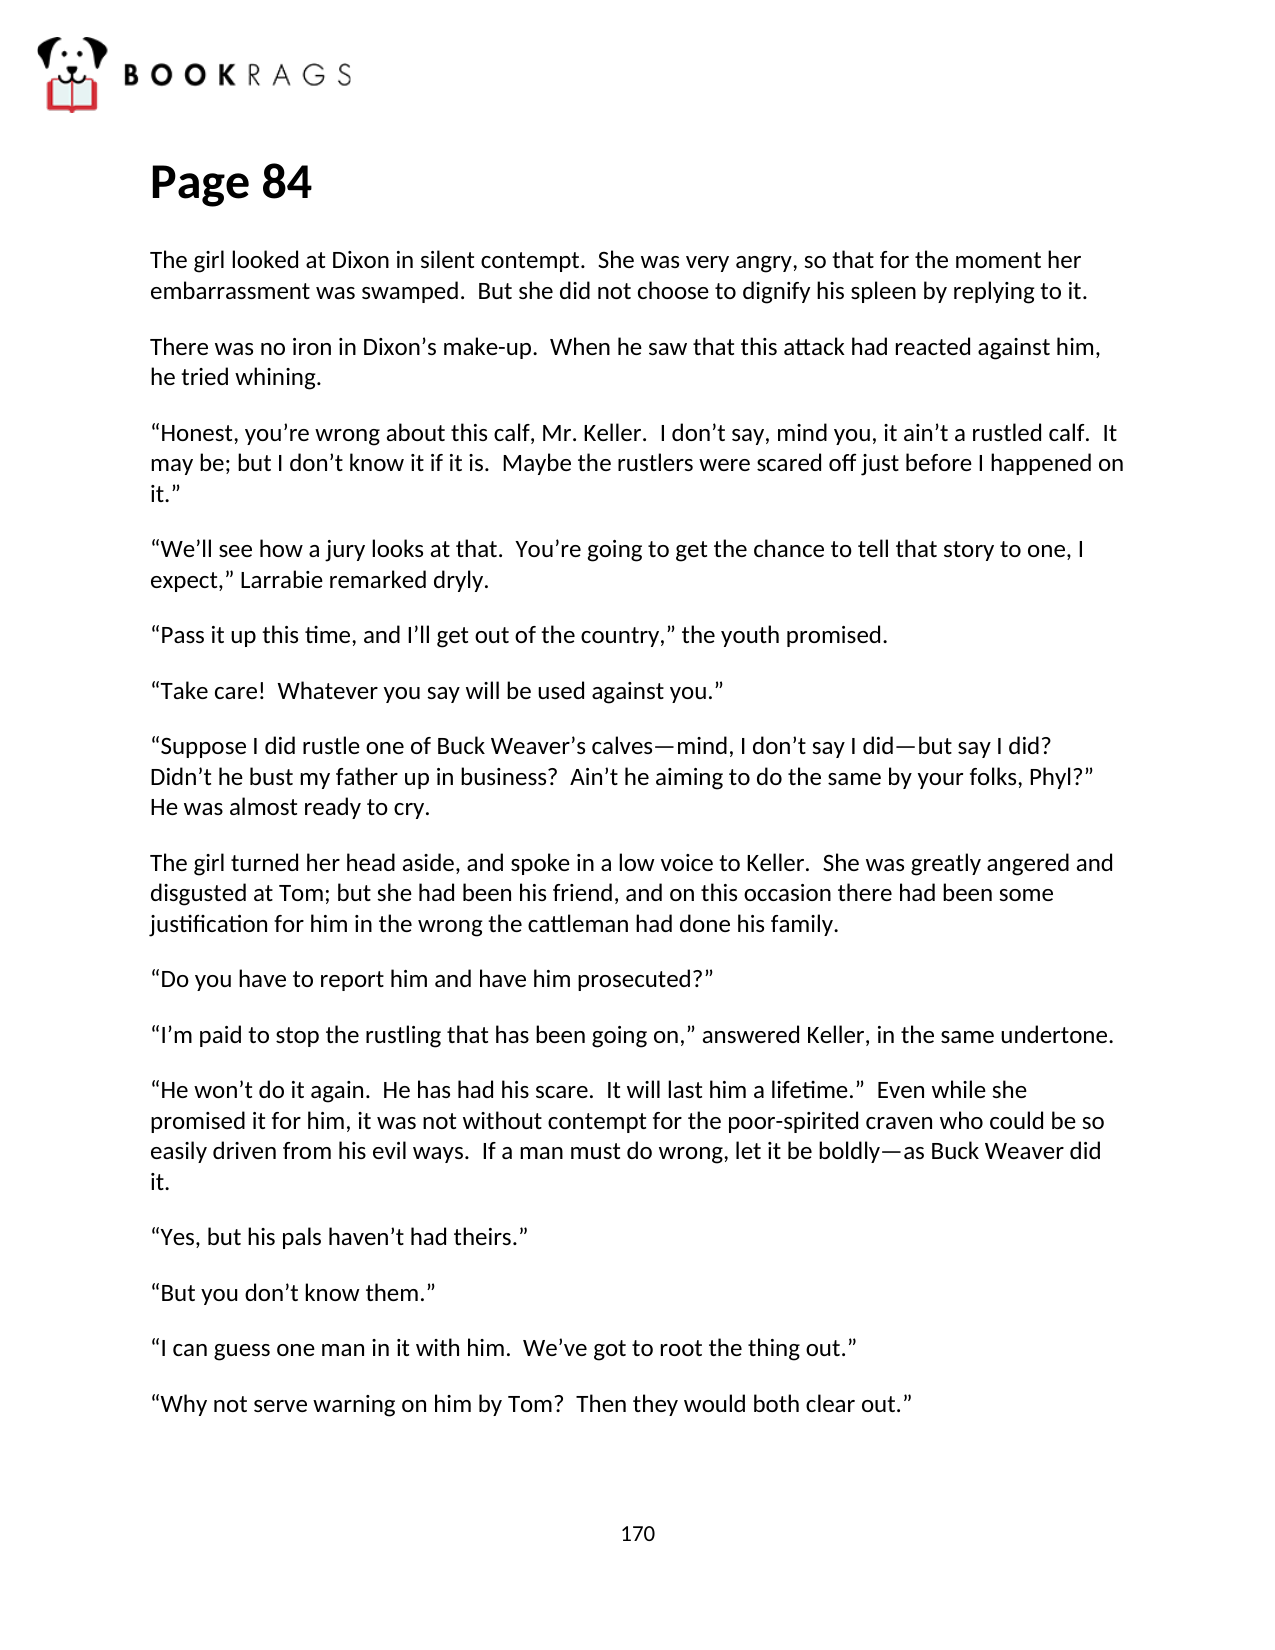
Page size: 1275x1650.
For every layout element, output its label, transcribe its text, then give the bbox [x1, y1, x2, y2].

text “We’ll see how a jury looks at that. You’re going to get the chance to tell that story to one, I expect,” Larrabie remarked dryly. [150, 533, 1125, 594]
text The girl turned her head aside, and spoke in a low voice to Keller. She was greatly angered and disgusted at Tom; but she had been his friend, and on this occasion there had been some justification for him in the wrong the cattleman had done his family. [150, 847, 1125, 938]
text There was no iron in Dixon’s make-up. When he saw that this attack had reacted against him, he tried whining. [150, 331, 1125, 392]
text “Honest, you’re wrong about this calf, Mr. Keller. I don’t say, mind you, it ain’t a rustled calf. It may be; but I don’t know it if it is. Maybe the rustlers were scared off just before I happened on it.” [150, 417, 1125, 508]
text “I’m paid to stop the rustling that has been going on,” answered Keller, in the same undertone. [150, 1019, 1125, 1049]
text The girl looked at Dixon in silent contempt. She was very angry, so that for the moment her embarrassment was swamped. But she did not choose to dignify his spleen by replying to it. [150, 244, 1125, 306]
text “But you don’t know them.” [150, 1277, 1125, 1308]
text “Yes, but his pals haven’t had theirs.” [150, 1222, 1125, 1252]
text Page 84 [150, 150, 1125, 211]
text “Pass it up this time, and I’ll get out of the country,” the youth promised. [150, 619, 1125, 650]
text “He won’t do it again. He has had his scare. It will last him a lifetime.” Even while she promised it for him, it was not without contempt for the poor-spirited craven who could be so easily driven from his evil ways. If a man must do wrong, let it be boldly—­as Buck Weaver did it. [150, 1074, 1125, 1197]
picture [37, 37, 351, 113]
text “Take care! Whatever you say will be used against you.” [150, 675, 1125, 705]
text “Do you have to report him and have him prosecuted?” [150, 963, 1125, 994]
text “Suppose I did rustle one of Buck Weaver’s calves—­mind, I don’t say I did—­but say I did? Didn’t he bust my father up in business? Ain’t he aiming to do the same by your folks, Phyl?” He was almost ready to cry. [150, 730, 1125, 822]
text “Why not serve warning on him by Tom? Then they would both clear out.” [150, 1388, 1125, 1419]
text “I can guess one man in it with him. We’ve got to root the thing out.” [150, 1333, 1125, 1363]
